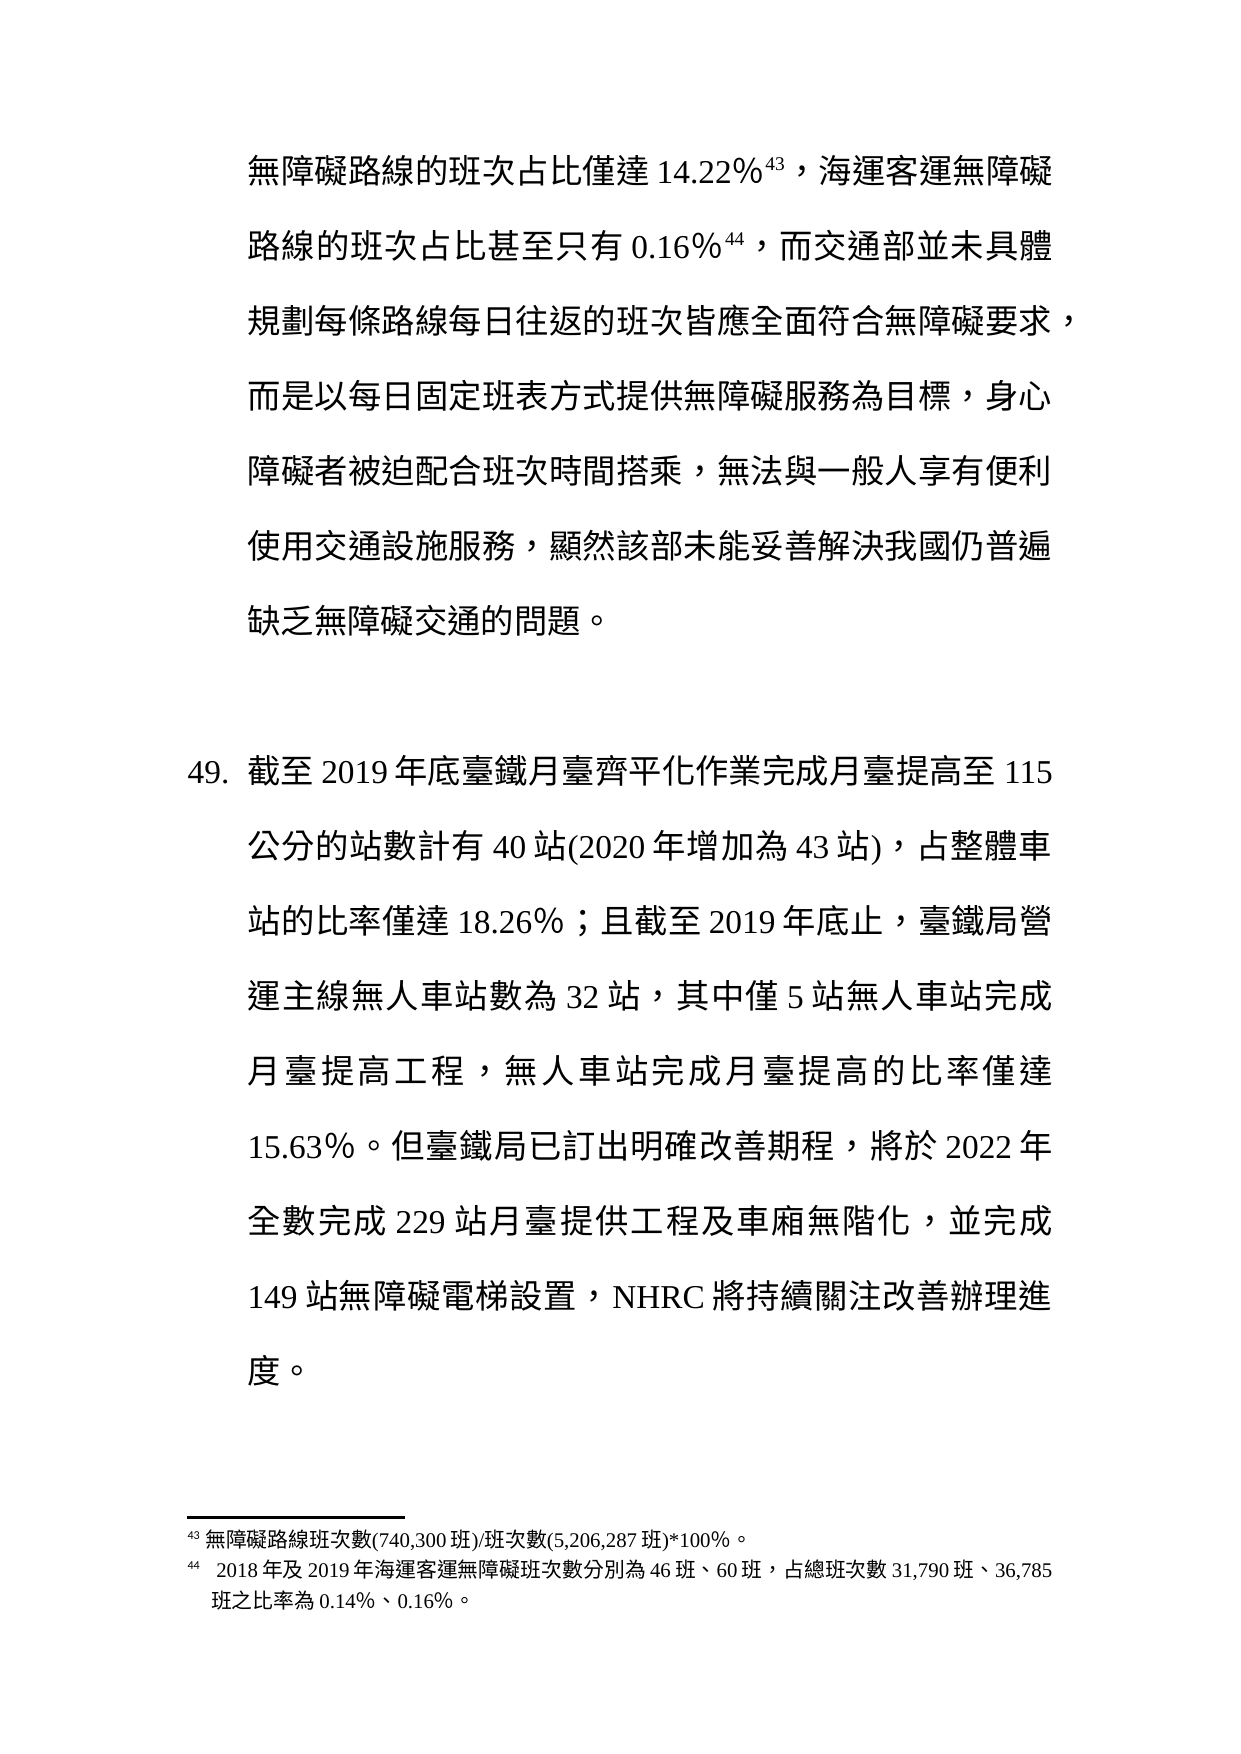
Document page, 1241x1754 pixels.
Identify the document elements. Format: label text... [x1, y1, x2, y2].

list 截至2019年底臺鐵月臺齊平化作業完成月臺提高至115公分的站數計有40站(2020年增加為43站)，占整體車站的比率僅達18.26％；且截至2019年底止，臺鐵局營運主線無人車站數為32站，其中僅5站無人車站完成月臺提高工程，無人車站完成月臺提高的比率僅達15.63％。但臺鐵局已訂出明確改善期程，將於2022年全數完成229站月臺提供工程及車廂無階化，並完成149站無障礙電梯設置，NHRC將持續關注改善辦理進度。 [187, 731, 1053, 1406]
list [187, 131, 1053, 656]
